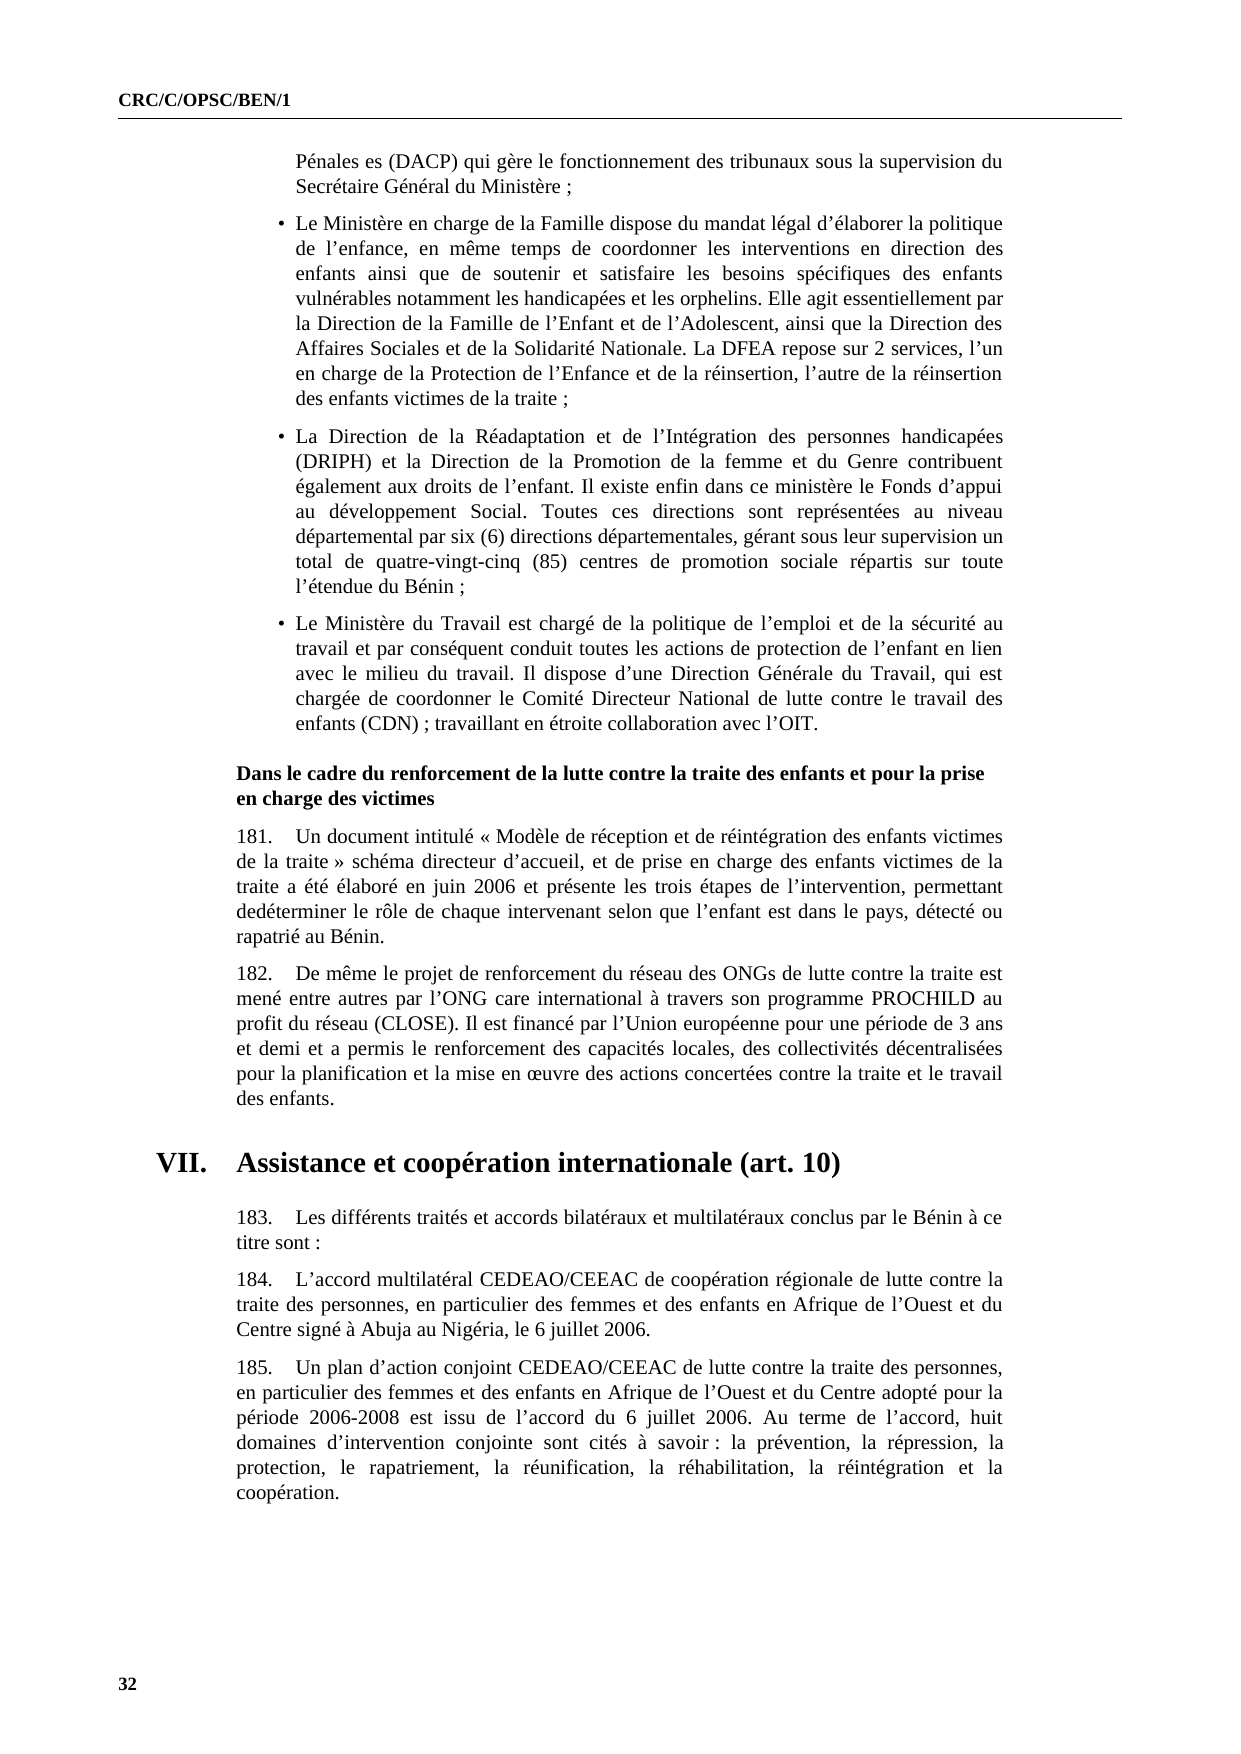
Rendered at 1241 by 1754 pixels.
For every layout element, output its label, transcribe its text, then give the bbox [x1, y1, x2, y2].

text 183. Les différents traités et accords bilatéraux et multilatéraux conclus par le Bénin à ce titre sont : [236, 1204, 1004, 1254]
list • La Direction de la Réadaptation et de l’Intégration des personnes handicapées (DRIPH) et la Direction de la Promotion de la femme et du Genre contribuent également aux droits de l’enfant. Il existe enfin dans ce ministère le Fonds d’appui au développement Social. Toutes ces directions sont représentées au niveau départemental par six (6) directions départementales, gérant sous leur supervision un total de quatre-vingt-cinq (85) centres de promotion sociale répartis sur toute l’étendue du Bénin ; [278, 423, 1004, 598]
list • Le Ministère en charge de la Famille dispose du mandat légal d’élaborer la politique de l’enfance, en même temps de coordonner les interventions en direction des enfants ainsi que de soutenir et satisfaire les besoins spécifiques des enfants vulnérables notamment les handicapées et les orphelins. Elle agit essentiellement par la Direction de la Famille de l’Enfant et de l’Adolescent, ainsi que la Direction des Affaires Sociales et de la Solidarité Nationale. La DFEA repose sur 2 services, l’un en charge de la Protection de l’Enfance et de la réinsertion, l’autre de la réinsertion des enfants victimes de la traite ; [278, 210, 1004, 410]
text Dans le cadre du renforcement de la lutte contre la traite des enfants et pour la prise en charge des victimes [118, 760, 1004, 810]
text 181. Un document intitulé « Modèle de réception et de réintégration des enfants victimes de la traite » schéma directeur d’accueil, et de prise en charge des enfants victimes de la traite a été élaboré en juin 2006 et présente les trois étapes de l’intervention, permettant dedéterminer le rôle de chaque intervenant selon que l’enfant est dans le pays, détecté ou rapatrié au Bénin. [236, 823, 1004, 948]
text 182. De même le projet de renforcement du réseau des ONGs de lutte contre la traite est mené entre autres par l’ONG care international à travers son programme PROCHILD au profit du réseau (CLOSE). Il est financé par l’Union européenne pour une période de 3 ans et demi et a permis le renforcement des capacités locales, des collectivités décentralisées pour la planification et la mise en œuvre des actions concertées contre la traite et le travail des enfants. [236, 960, 1004, 1110]
list • Le Ministère du Travail est chargé de la politique de l’emploi et de la sécurité au travail et par conséquent conduit toutes les actions de protection de l’enfant en lien avec le milieu du travail. Il dispose d’une Direction Générale du Travail, qui est chargée de coordonner le Comité Directeur National de lutte contre le travail des enfants (CDN) ; travaillant en étroite collaboration avec l’OIT. [278, 610, 1004, 735]
text 185. Un plan d’action conjoint CEDEAO/CEEAC de lutte contre la traite des personnes, en particulier des femmes et des enfants en Afrique de l’Ouest et du Centre adopté pour la période 2006-2008 est issu de l’accord du 6 juillet 2006. Au terme de l’accord, huit domaines d’intervention conjointe sont cités à savoir : la prévention, la répression, la protection, le rapatriement, la réunification, la réhabilitation, la réintégration et la coopération. [236, 1354, 1004, 1504]
text VII. Assistance et coopération internationale (art. 10) [118, 1148, 1004, 1179]
text 184. L’accord multilatéral CEDEAO/CEEAC de coopération régionale de lutte contre la traite des personnes, en particulier des femmes et des enfants en Afrique de l’Ouest et du Centre signé à Abuja au Nigéria, le 6 juillet 2006. [236, 1266, 1004, 1341]
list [278, 148, 1004, 198]
